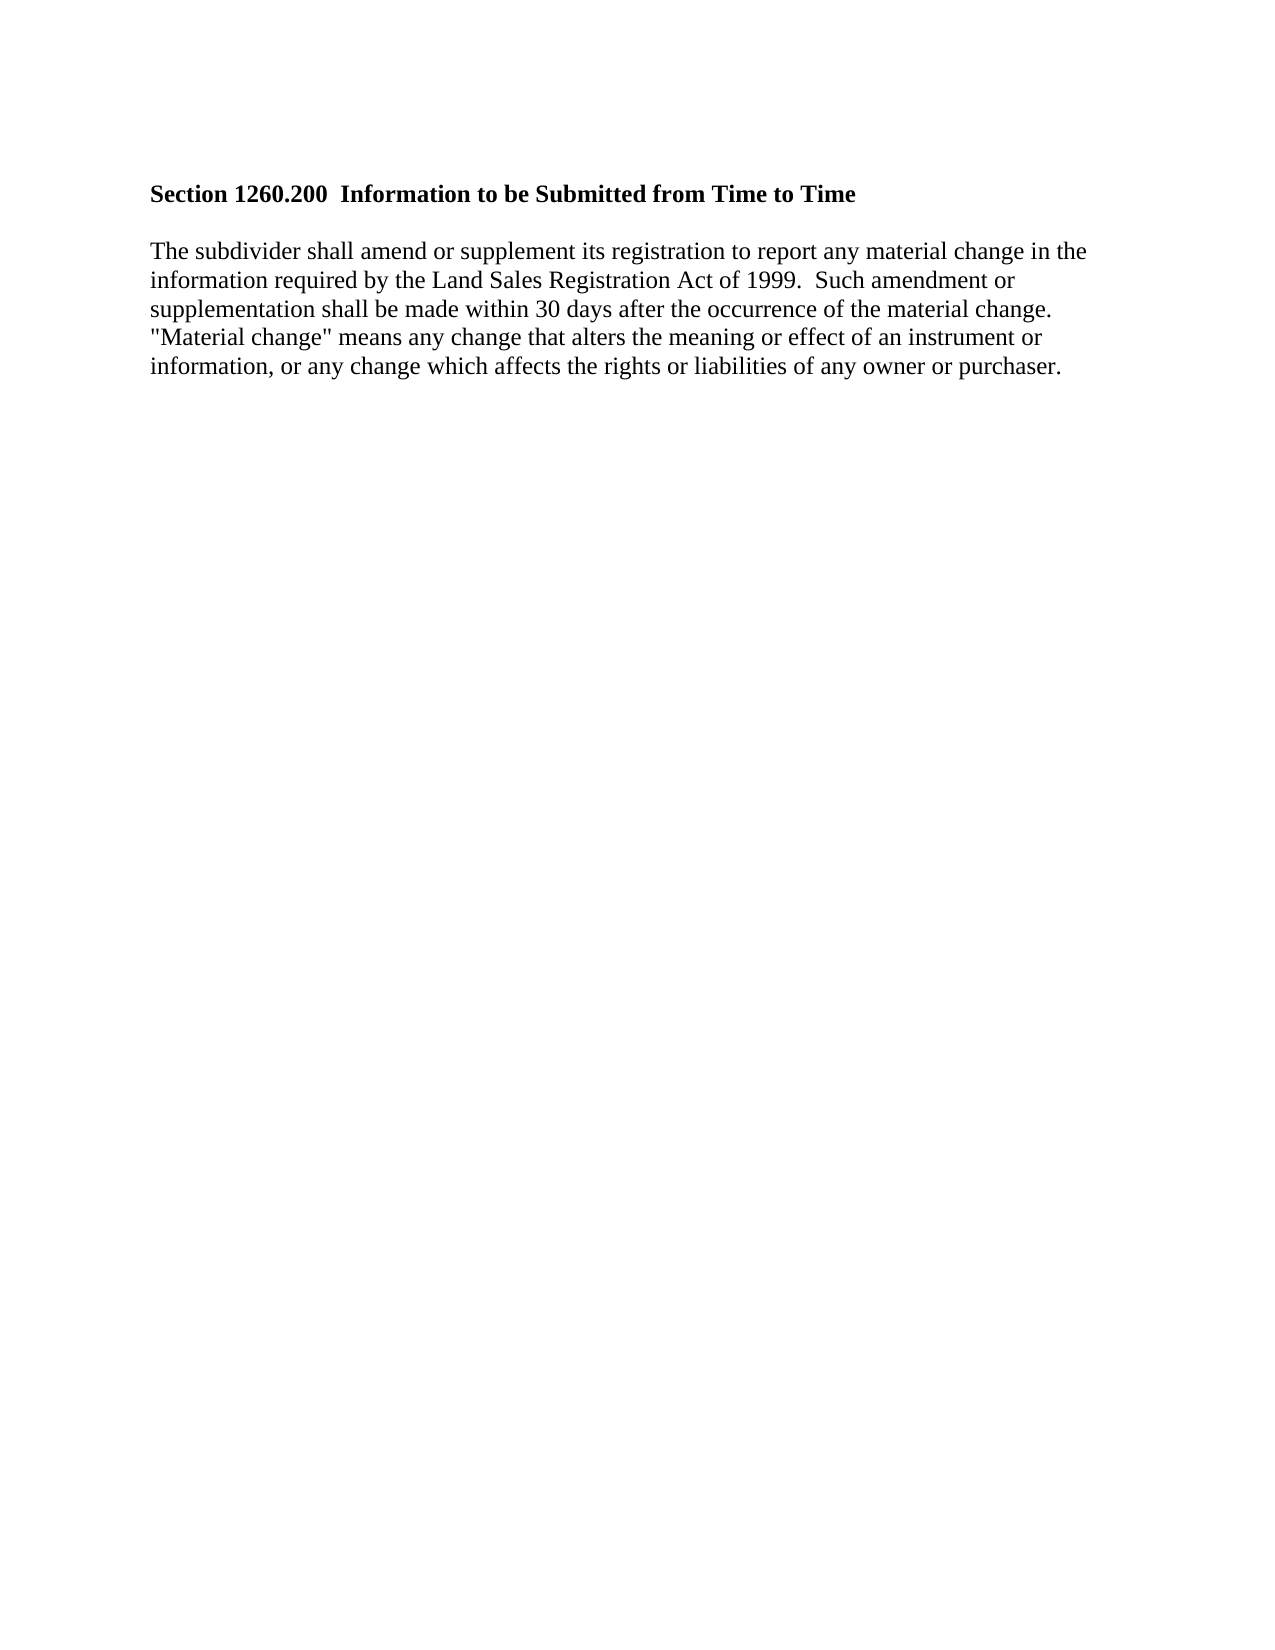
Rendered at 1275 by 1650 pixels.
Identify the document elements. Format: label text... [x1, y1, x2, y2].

text The subdivider shall amend or supplement its registration to report any material change in the information required by the Land Sales Registration Act of 1999. Such amendment or supplementation shall be made within 30 days after the occurrence of the material change. "Material change" means any change that alters the meaning or effect of an instrument or information, or any change which affects the rights or liabilities of any owner or purchaser. [150, 236, 1125, 380]
text Section 1260.200 Information to be Submitted from Time to Time [150, 179, 1125, 207]
